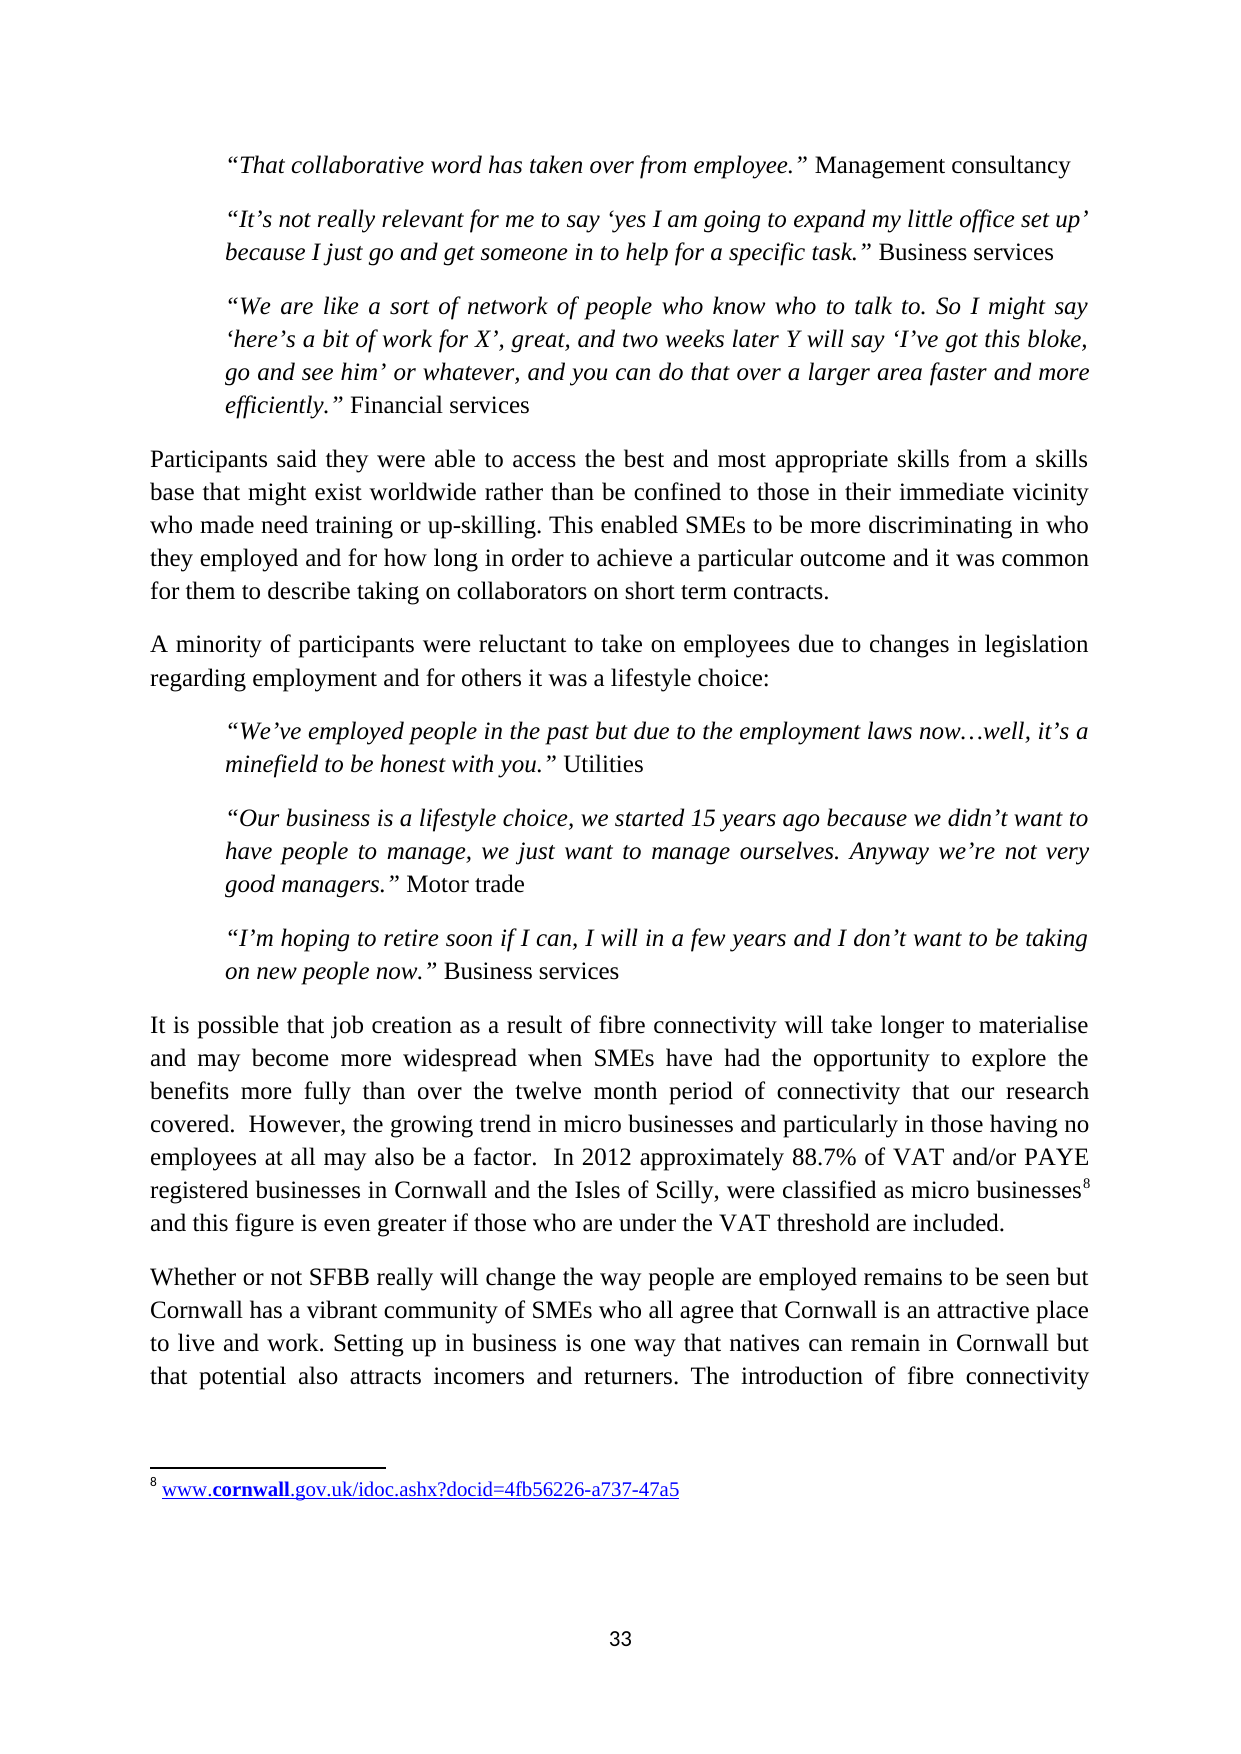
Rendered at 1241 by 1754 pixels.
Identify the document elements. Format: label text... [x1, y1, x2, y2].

text “We are like a sort of network of people who know who to talk to. So I might say ‘here’s a bit of work for X’, great, and two weeks later Y will say ‘I’ve got this bloke, go and see him’ or whatever, and you can do that over a larger area faster and more efficiently.” Financial services [225, 291, 1090, 418]
text “It’s not really relevant for me to say ‘yes I am going to expand my little office set up’ because I just go and get someone in to help for a specific task.” Business services [225, 204, 1090, 266]
text “We’ve employed people in the past but due to the employment laws now…well, it’s a minefield to be honest with you.” Utilities [225, 716, 1090, 778]
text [150, 1262, 1090, 1390]
text It is possible that job creation as a result of fibre connectivity will take longer to materialise and may become more widespread when SMEs have had the opportunity to explore the benefits more fully than over the twelve month period of connectivity that our research covered. However, the growing trend in micro businesses and particularly in those having no employees at all may also be a factor. In 2012 approximately 88.7% of VAT and/or PAYE registered businesses in Cornwall and the Isles of Scilly, were classified as micro businesses and this figure is even greater if those who are under the VAT threshold are included. [150, 1010, 1090, 1237]
text Participants said they were able to access the best and most appropriate skills from a skills base that might exist worldwide rather than be confined to those in their immediate vicinity who made need training or up-skilling. This enabled SMEs to be more discriminating in who they employed and for how long in order to achieve a particular outcome and it was common for them to describe taking on collaborators on short term contracts. [150, 444, 1090, 604]
text “I’m hoping to retire soon if I can, I will in a few years and I don’t want to be taking on new people now.” Business services [225, 923, 1090, 985]
text “That collaborative word has taken over from employee.” Management consultancy [225, 150, 1090, 179]
text A minority of participants were reluctant to take on employees due to changes in legislation regarding employment and for others it was a lifestyle choice: [150, 629, 1090, 691]
text “Our business is a lifestyle choice, we started 15 years ago because we didn’t want to have people to manage, we just want to manage ourselves. Anyway we’re not very good managers.” Motor trade [225, 803, 1090, 898]
